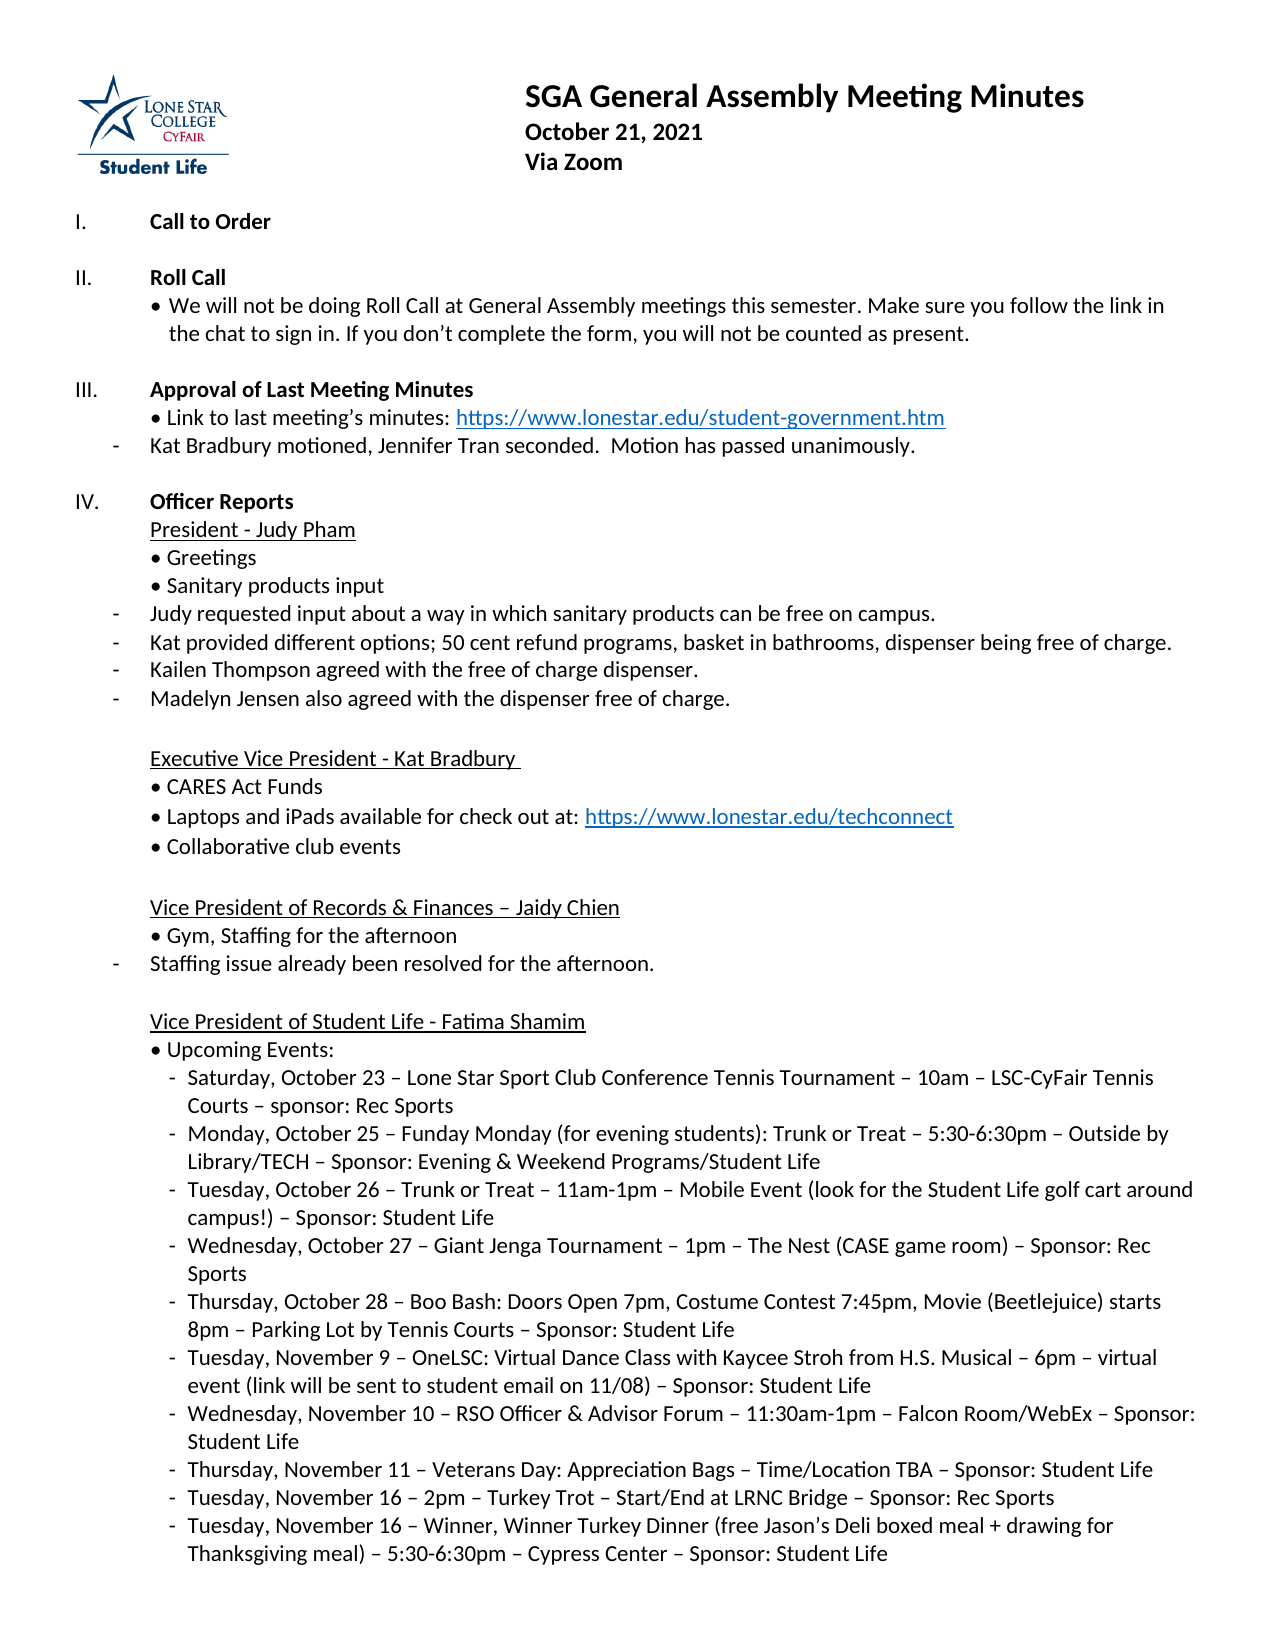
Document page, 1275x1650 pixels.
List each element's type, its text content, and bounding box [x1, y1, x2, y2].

text III. Approval of Last Meeting Minutes [75, 375, 1200, 403]
text • CARES Act Funds [150, 772, 1200, 800]
list Thursday, November 11 – Veterans Day: Appreciation Bags – Time/Location TBA – Sponsor: Student Life [169, 1455, 1200, 1483]
list Madelyn Jensen also agreed with the dispenser free of charge. [112, 684, 1200, 712]
list Judy requested input about a way in which sanitary products can be free on campus. [112, 599, 1200, 628]
list • Sanitary products input [150, 572, 1200, 599]
list Staffing issue already been resolved for the afternoon. [112, 949, 1200, 977]
list Thursday, October 28 – Boo Bash: Doors Open 7pm, Costume Contest 7:45pm, Movie (Beetlejuice) starts 8pm – Parking Lot by Tennis Courts – Sponsor: Student Life [169, 1287, 1200, 1343]
text IV. Officer Reports [75, 487, 1200, 516]
list • Greetings [150, 543, 1200, 572]
text Executive Vice President - Kat Bradbury [75, 744, 1200, 772]
text I. Call to Order [75, 207, 1200, 235]
text SGA General Assembly Meeting Minutes [231, 75, 1200, 116]
list Kat provided different options; 50 cent refund programs, basket in bathrooms, dispenser being free of charge. [112, 628, 1200, 656]
text • Upcoming Events: [150, 1035, 1200, 1063]
picture [75, 75, 231, 174]
text Vice President of Student Life - Fatima Shamim [75, 1007, 1200, 1035]
text Via Zoom [450, 146, 1200, 177]
list Kat Bradbury motioned, Jennifer Tran seconded. Motion has passed unanimously. [112, 431, 1200, 459]
text • Collaborative club events [150, 832, 1200, 860]
text October 21, 2021 [450, 116, 1200, 146]
text • Gym, Staffing for the afternoon [75, 921, 1200, 949]
list Saturday, October 23 – Lone Star Sport Club Conference Tennis Tournament – 10am – LSC-CyFair Tennis Courts – sponsor: Rec Sports [169, 1063, 1200, 1119]
text • Laptops and iPads available for check out at: https://www.lonestar.edu/techconnect [150, 802, 1200, 830]
list Kailen Thompson agreed with the free of charge dispenser. [112, 656, 1200, 684]
text • Link to last meeting’s minutes: https://www.lonestar.edu/student-government.htm [75, 403, 1200, 431]
list Tuesday, November 16 – 2pm – Turkey Trot – Start/End at LRNC Bridge – Sponsor: Rec Sports [169, 1483, 1200, 1511]
text President - Judy Pham [75, 516, 1200, 543]
list Tuesday, October 26 – Trunk or Treat – 11am-1pm – Mobile Event (look for the Student Life golf cart around campus!) – Sponsor: Student Life [169, 1175, 1200, 1231]
text Vice President of Records & Finances – Jaidy Chien [75, 893, 1200, 921]
list Wednesday, October 27 – Giant Jenga Tournament – 1pm – The Nest (CASE game room) – Sponsor: Rec Sports [169, 1231, 1200, 1287]
list Monday, October 25 – Funday Monday (for evening students): Trunk or Treat – 5:30-6:30pm – Outside by Library/TECH – Sponsor: Evening & Weekend Programs/Student Life [169, 1119, 1200, 1175]
list Tuesday, November 16 – Winner, Winner Turkey Dinner (free Jason’s Deli boxed meal + drawing for Thanksgiving meal) – 5:30-6:30pm – Cypress Center – Sponsor: Student Life [169, 1511, 1200, 1567]
list Tuesday, November 9 – OneLSC: Virtual Dance Class with Kaycee Stroh from H.S. Musical – 6pm – virtual event (link will be sent to student email on 11/08) – Sponsor: Student Life [169, 1343, 1200, 1399]
text • We will not be doing Roll Call at General Assembly meetings this semester. Make sure you follow the link in the chat to sign in. If you don’t complete the form, you will not be counted as present. [150, 291, 1200, 347]
list Wednesday, November 10 – RSO Officer & Advisor Forum – 11:30am-1pm – Falcon Room/WebEx – Sponsor: Student Life [169, 1399, 1200, 1455]
text II. Roll Call [75, 263, 1200, 291]
